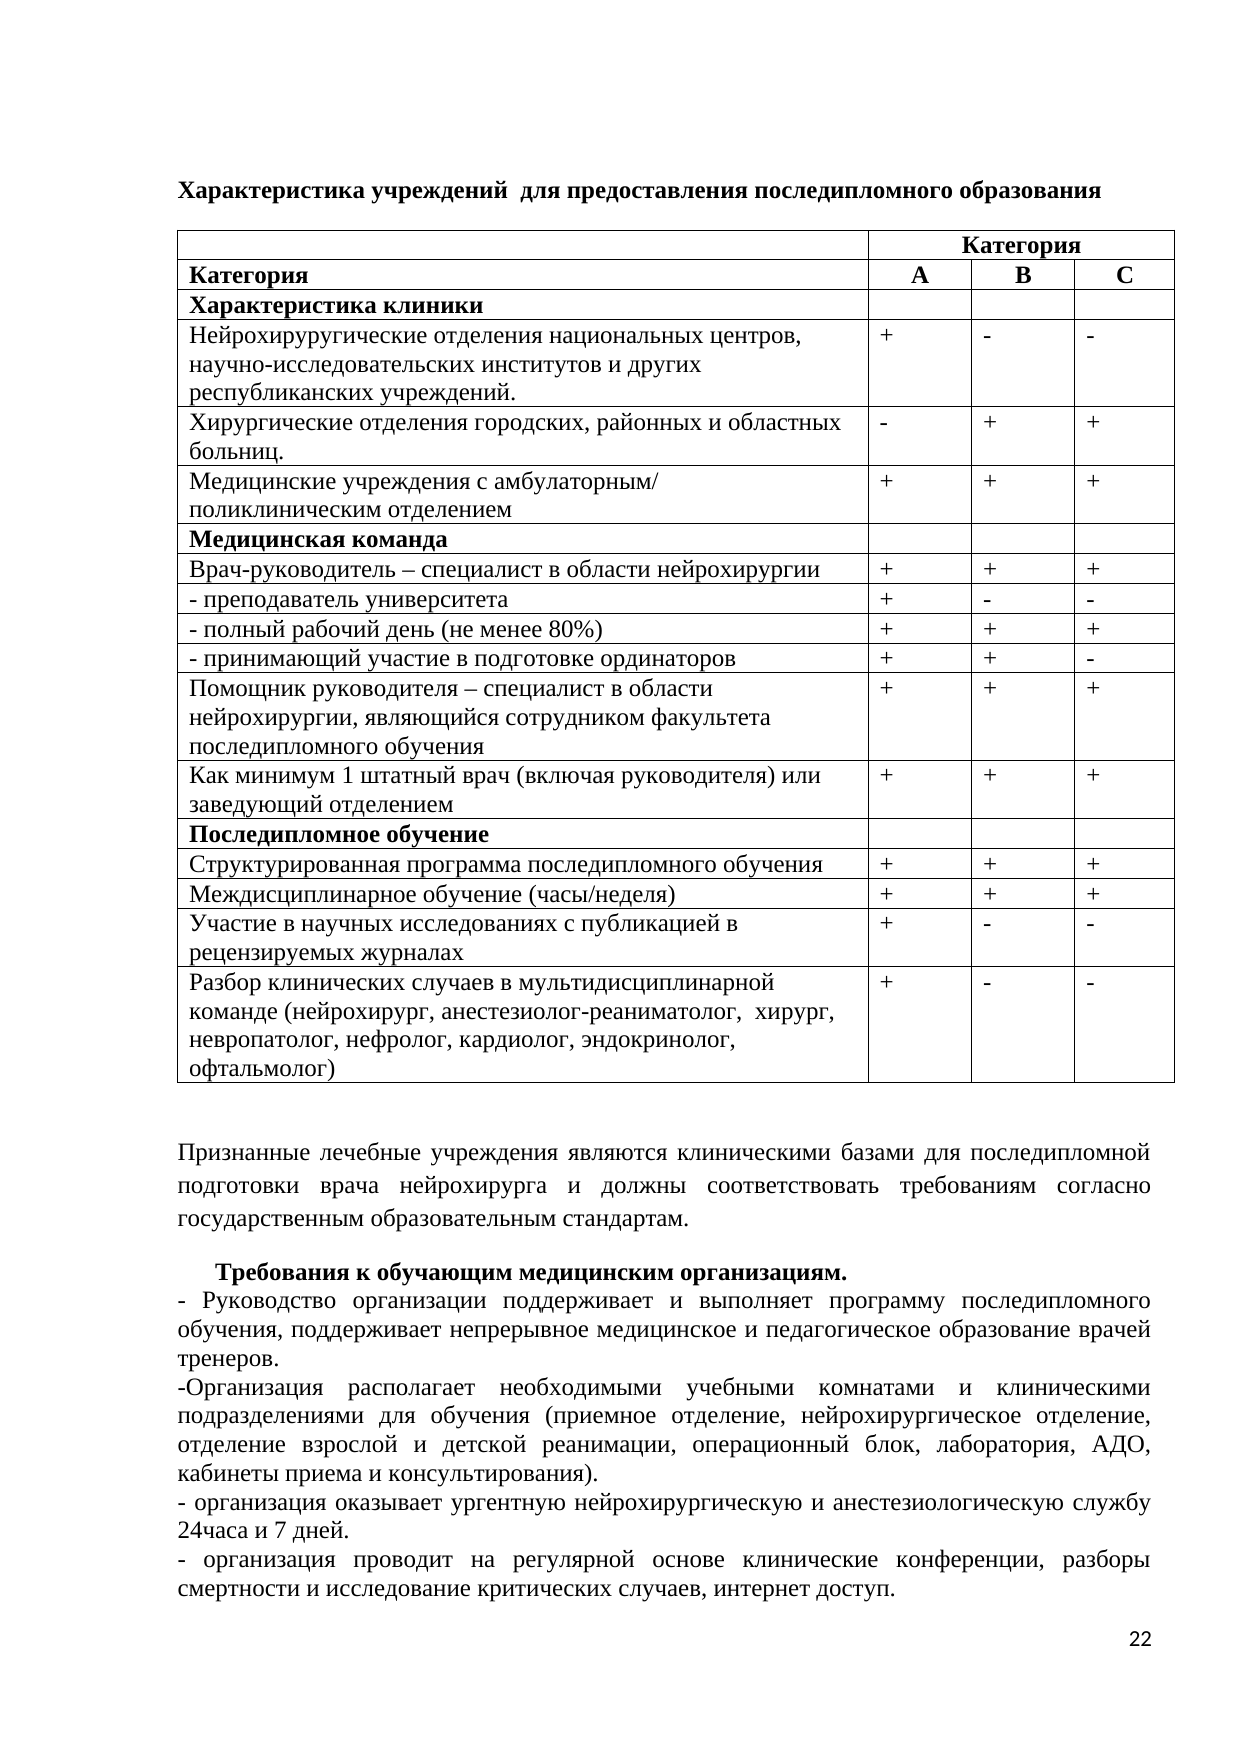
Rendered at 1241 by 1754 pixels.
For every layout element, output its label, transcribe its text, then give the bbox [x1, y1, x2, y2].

table_cell + [869, 967, 971, 1082]
table_cell С [1075, 260, 1174, 289]
table_cell Разбор клинических случаев в мультидисциплинарной команде (нейрохирург, анестезиолог-реаниматолог, хирург, невропатолог, нефролог, кардиолог, эндокринолог, офтальмолог) [178, 967, 868, 1082]
table_cell + [972, 879, 1074, 907]
table_cell - [972, 967, 1074, 1082]
table_cell + [869, 909, 971, 966]
table_header Категория [869, 231, 1174, 259]
table_cell + [972, 466, 1074, 523]
table_cell + [1075, 614, 1174, 642]
text - организация оказывает ургентную нейрохирургическую и анестезиологическую службу 24часа и 7 дней. [177, 1487, 1152, 1544]
table_cell Участие в научных исследованиях с публикацией в рецензируемых журналах [178, 909, 868, 966]
table_cell [1075, 819, 1174, 848]
table_cell [972, 819, 1074, 848]
table_cell [1075, 524, 1174, 553]
table_cell Междисциплинарное обучение (часы/неделя) [178, 879, 868, 907]
table_cell Категория [178, 260, 868, 289]
table_cell - [972, 584, 1074, 613]
table_cell + [869, 614, 971, 642]
table_cell [869, 819, 971, 848]
table_cell [869, 524, 971, 553]
table_cell Нейрохируругические отделения национальных центров, научно-исследовательских институтов и других республиканских учреждений. [178, 320, 868, 406]
table_cell + [869, 644, 971, 672]
text Признанные лечебные учреждения являются клиническими базами для последипломной подготовки врача нейрохирурга и должны соответствовать требованиям согласно государственным образовательным стандартам. [177, 1137, 1152, 1232]
table_cell + [972, 849, 1074, 878]
table_cell + [972, 554, 1074, 583]
table_cell Врач-руководитель – специалист в области нейрохирургии [178, 554, 868, 583]
table_cell + [1075, 554, 1174, 583]
table_cell А [869, 260, 971, 289]
table_cell Хирургические отделения городских, районных и областных больниц. [178, 407, 868, 465]
table_cell + [972, 407, 1074, 465]
table_cell + [869, 554, 971, 583]
table_cell + [972, 673, 1074, 759]
table_cell - [1075, 320, 1174, 406]
table_cell Медицинская команда [178, 524, 868, 553]
table_cell - преподаватель университета [178, 584, 868, 613]
table_cell + [869, 320, 971, 406]
table_cell - [869, 407, 971, 465]
table_cell + [869, 849, 971, 878]
table_cell [972, 290, 1074, 319]
table_cell + [972, 761, 1074, 818]
text Требования к обучающим медицинским организациям. [215, 1257, 1152, 1286]
table_cell Структурированная программа последипломного обучения [178, 849, 868, 878]
table_cell + [869, 584, 971, 613]
text - организация проводит на регулярной основе клинические конференции, разборы смертности и исследование критических случаев, интернет доступ. [177, 1544, 1152, 1602]
table_cell - [1075, 584, 1174, 613]
table_cell + [869, 761, 971, 818]
table_cell + [869, 673, 971, 759]
table_cell [972, 524, 1074, 553]
table_cell Помощник руководителя – специалист в области нейрохирургии, являющийся сотрудником факультета последипломного обучения [178, 673, 868, 759]
table_cell + [972, 644, 1074, 672]
text - Руководство организации поддерживает и выполняет программу последипломного обучения, поддерживает непрерывное медицинское и педагогическое образование врачей тренеров. [177, 1286, 1152, 1372]
text -Организация располагает необходимыми учебными комнатами и клиническими подразделениями для обучения (приемное отделение, нейрохирургическое отделение, отделение взрослой и детской реанимации, операционный блок, лаборатория, АДО, кабинеты приема и консультирования). [177, 1372, 1152, 1487]
table_cell - [1075, 644, 1174, 672]
table_cell - [1075, 909, 1174, 966]
table_cell + [1075, 879, 1174, 907]
table_cell В [972, 260, 1074, 289]
table_cell Последипломное обучение [178, 819, 868, 848]
table_cell Характеристика клиники [178, 290, 868, 319]
table_cell - [972, 909, 1074, 966]
table_cell + [1075, 761, 1174, 818]
table_cell + [1075, 849, 1174, 878]
table_cell + [1075, 673, 1174, 759]
table_cell + [869, 466, 971, 523]
table_cell - полный рабочий день (не менее 80%) [178, 614, 868, 642]
text Характеристика учреждений для предоставления последипломного образования [177, 176, 1152, 204]
table_cell [1075, 290, 1174, 319]
table_cell + [869, 879, 971, 907]
table_cell Как минимум 1 штатный врач (включая руководителя) или заведующий отделением [178, 761, 868, 818]
table_cell [869, 290, 971, 319]
table_cell Медицинские учреждения с амбулаторным/ поликлиническим отделением [178, 466, 868, 523]
table_cell + [972, 614, 1074, 642]
table_cell - [1075, 967, 1174, 1082]
table_cell + [1075, 407, 1174, 465]
table_header [178, 231, 868, 259]
table_cell - принимающий участие в подготовке ординаторов [178, 644, 868, 672]
table_cell + [1075, 466, 1174, 523]
table_cell - [972, 320, 1074, 406]
